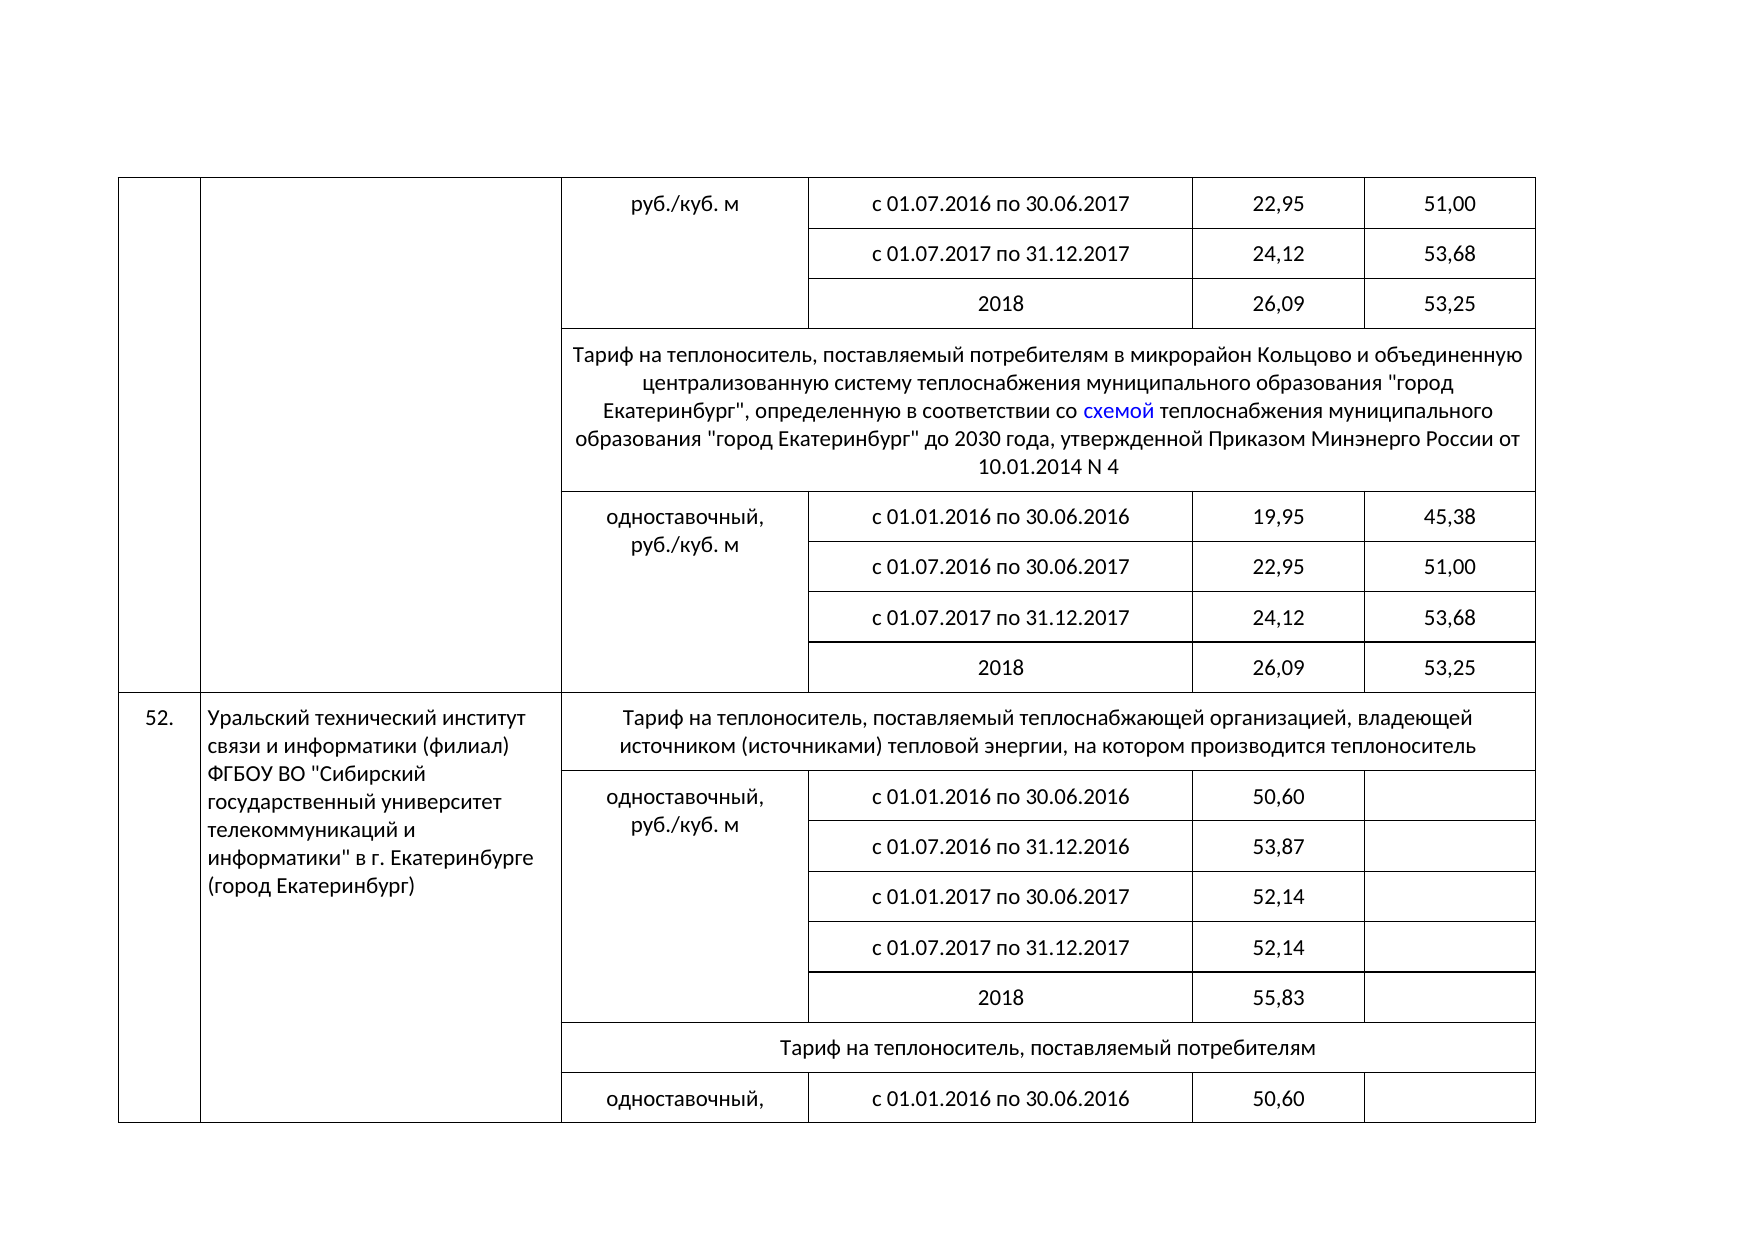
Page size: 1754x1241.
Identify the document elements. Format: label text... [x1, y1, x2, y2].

table_cell с 01.07.2016 по 30.06.2017 [809, 542, 1192, 591]
table_cell 26,09 [1193, 643, 1364, 692]
table_cell 52,14 [1193, 922, 1364, 971]
table_cell с 01.07.2016 по 30.06.2017 [809, 178, 1192, 227]
table_cell [1365, 771, 1535, 820]
table_cell 53,25 [1365, 643, 1535, 692]
table_cell 55,83 [1193, 973, 1364, 1022]
table_cell 22,95 [1193, 178, 1364, 227]
table_cell с 01.07.2017 по 31.12.2017 [809, 592, 1192, 641]
table_cell с 01.01.2017 по 30.06.2017 [809, 872, 1192, 921]
table_cell 53,68 [1365, 229, 1535, 278]
table_cell с 01.07.2017 по 31.12.2017 [809, 229, 1192, 278]
table_cell 50,60 [1193, 1073, 1364, 1122]
table_cell с 01.01.2016 по 30.06.2016 [809, 771, 1192, 820]
table_cell Тариф на теплоноситель, поставляемый потребителям в микрорайон Кольцово и объединенную централизованную систему теплоснабжения муниципального образования "город Екатеринбург", определенную в соответствии со схемой теплоснабжения муниципального образования "город Екатеринбург" до 2030 года, утвержденной Приказом Минэнерго России от 10.01.2014 N 4 [562, 329, 1535, 491]
table_cell с 01.07.2017 по 31.12.2017 [809, 922, 1192, 971]
table_cell 24,12 [1193, 592, 1364, 641]
table_cell 19,95 [1193, 492, 1364, 541]
table_cell Тариф на теплоноситель, поставляемый потребителям [562, 1023, 1535, 1072]
table_cell [1365, 872, 1535, 921]
table_cell 53,87 [1193, 821, 1364, 871]
table_cell с 01.07.2016 по 31.12.2016 [809, 821, 1192, 871]
table_cell [1365, 973, 1535, 1022]
table_cell одноставочный, руб./куб. м [562, 492, 808, 692]
table_cell 2018 [809, 279, 1192, 328]
table_cell 24,12 [1193, 229, 1364, 278]
table_cell [1365, 1073, 1535, 1122]
table_cell 22,95 [1193, 542, 1364, 591]
table_cell 26,09 [1193, 279, 1364, 328]
table_cell Тариф на теплоноситель, поставляемый теплоснабжающей организацией, владеющей источником (источниками) тепловой энергии, на котором производится теплоноситель [562, 693, 1535, 770]
table_cell 50,60 [1193, 771, 1364, 820]
table_cell 53,68 [1365, 592, 1535, 641]
table_cell 2018 [809, 973, 1192, 1022]
table_cell 52. [119, 693, 200, 1122]
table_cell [562, 178, 808, 328]
table_cell [1365, 922, 1535, 971]
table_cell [562, 1073, 808, 1122]
table_cell 53,25 [1365, 279, 1535, 328]
table_cell с 01.01.2016 по 30.06.2016 [809, 1073, 1192, 1122]
table_cell одноставочный, руб./куб. м [562, 771, 808, 1022]
table_cell 2018 [809, 643, 1192, 692]
table_cell 52,14 [1193, 872, 1364, 921]
table_cell 51,00 [1365, 178, 1535, 227]
table_cell с 01.01.2016 по 30.06.2016 [809, 492, 1192, 541]
table_cell 51,00 [1365, 542, 1535, 591]
table_cell Уральский технический институт связи и информатики (филиал) ФГБОУ ВО "Сибирский государственный университет телекоммуникаций и информатики" в г. Екатеринбурге (город Екатеринбург) [201, 693, 561, 1122]
table_cell [1365, 821, 1535, 871]
table_cell 45,38 [1365, 492, 1535, 541]
